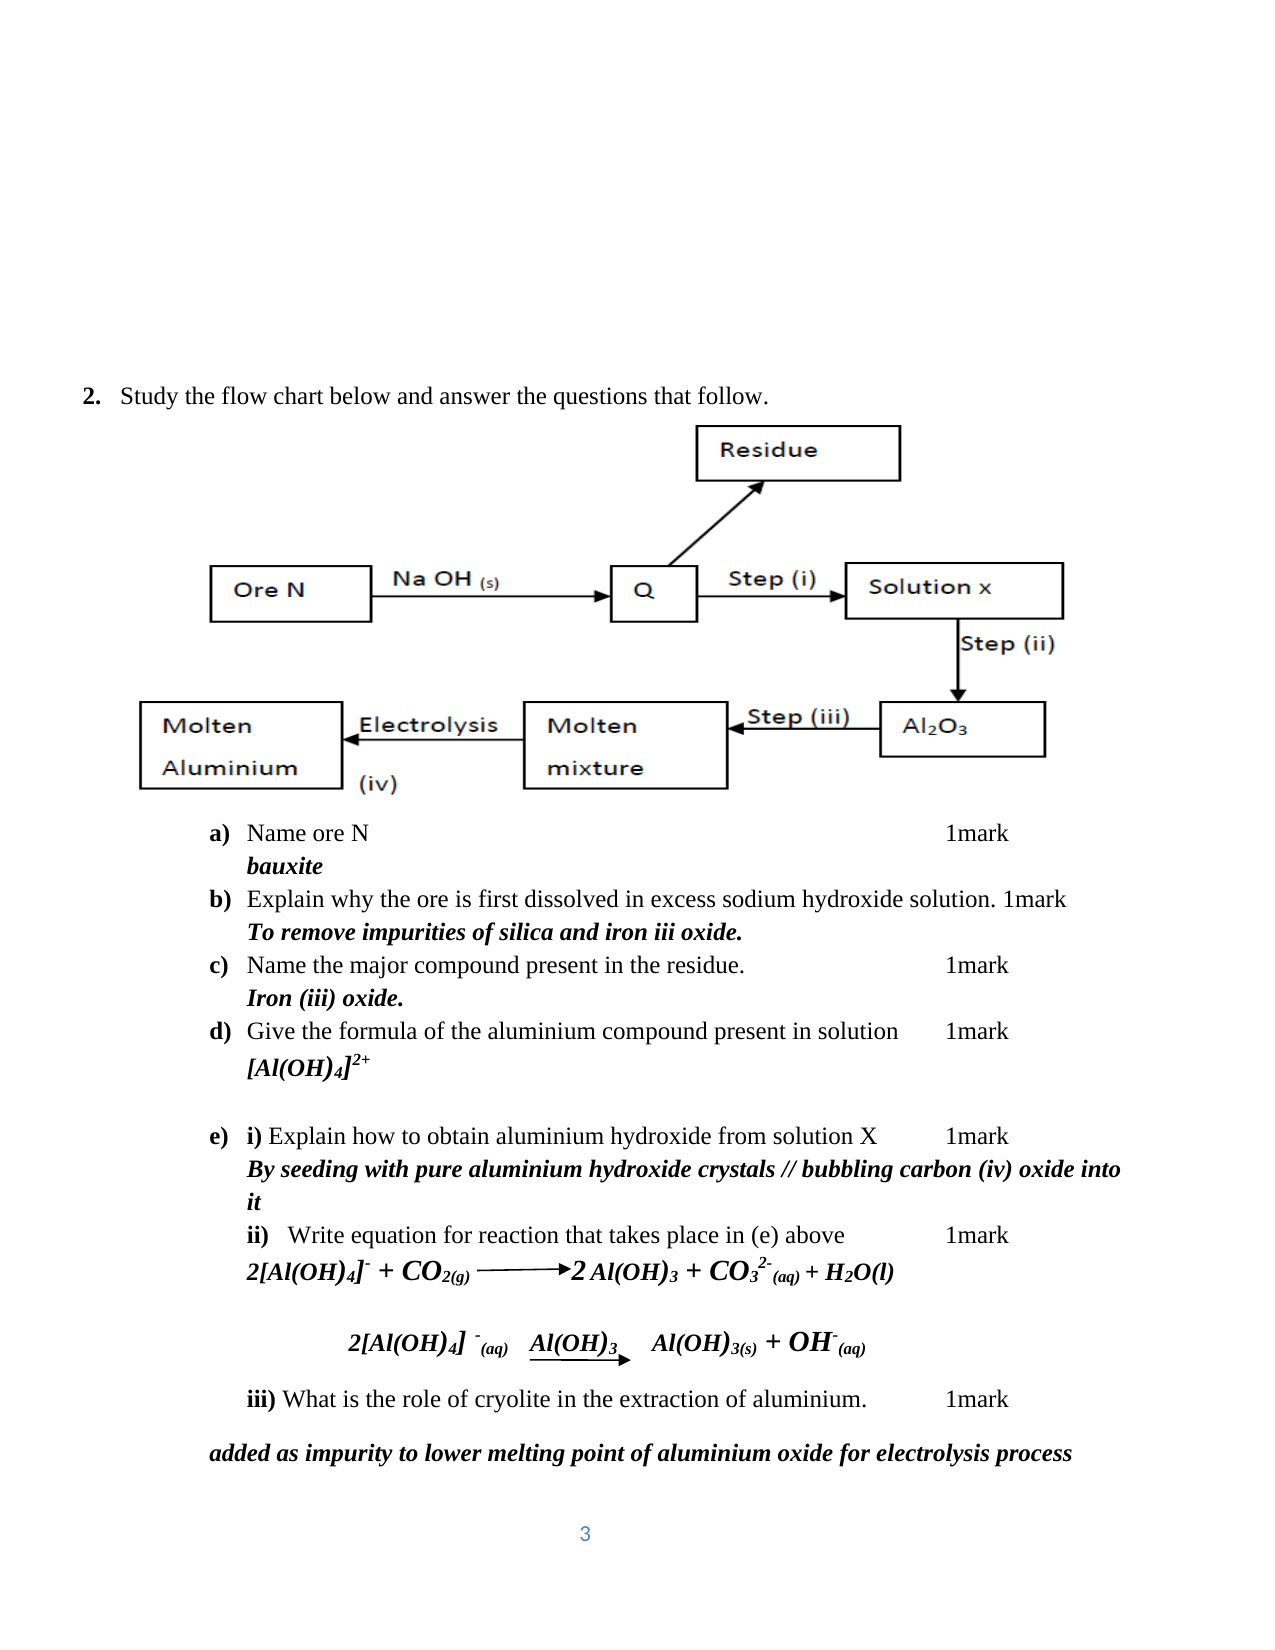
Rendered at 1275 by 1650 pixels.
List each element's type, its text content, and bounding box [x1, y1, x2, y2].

text iii) What is the role of cryolite in the extraction of aluminium. 1mark [45, 1384, 1125, 1412]
list Study the flow chart below and answer the questions that follow. [82, 381, 1125, 410]
list bauxite [247, 851, 1125, 880]
list 2[Al(OH)4] -(aq) Al(OH)3 Al(OH)3(s) + OH-(aq) [247, 1324, 1125, 1358]
list Explain why the ore is first dissolved in excess sodium hydroxide solution. 1mark [209, 884, 1125, 913]
list By seeding with pure aluminium hydroxide crystals // bubbling carbon (iv) oxide into it [247, 1154, 1125, 1216]
list Iron (iii) oxide. [247, 983, 1125, 1012]
list 2[Al(OH)4]- + CO2(g) 2 Al(OH)3 + CO32-(aq) + H2O(l) [247, 1253, 1125, 1286]
list To remove impurities of silica and iron iii oxide. [247, 917, 1125, 946]
list Name the major compound present in the residue. 1mark [209, 950, 1125, 979]
list ii) Write equation for reaction that takes place in (e) above 1mark [247, 1220, 1125, 1248]
list i) Explain how to obtain aluminium hydroxide from solution X 1mark [209, 1121, 1125, 1149]
text added as impurity to lower melting point of aluminium oxide for electrolysis process [45, 1438, 1125, 1466]
list Name ore N 1mark [209, 818, 1125, 847]
list Give the formula of the aluminium compound present in solution 1mark [209, 1016, 1125, 1045]
list [Al(OH)4]2+ [247, 1049, 1125, 1083]
picture [120, 424, 1092, 804]
